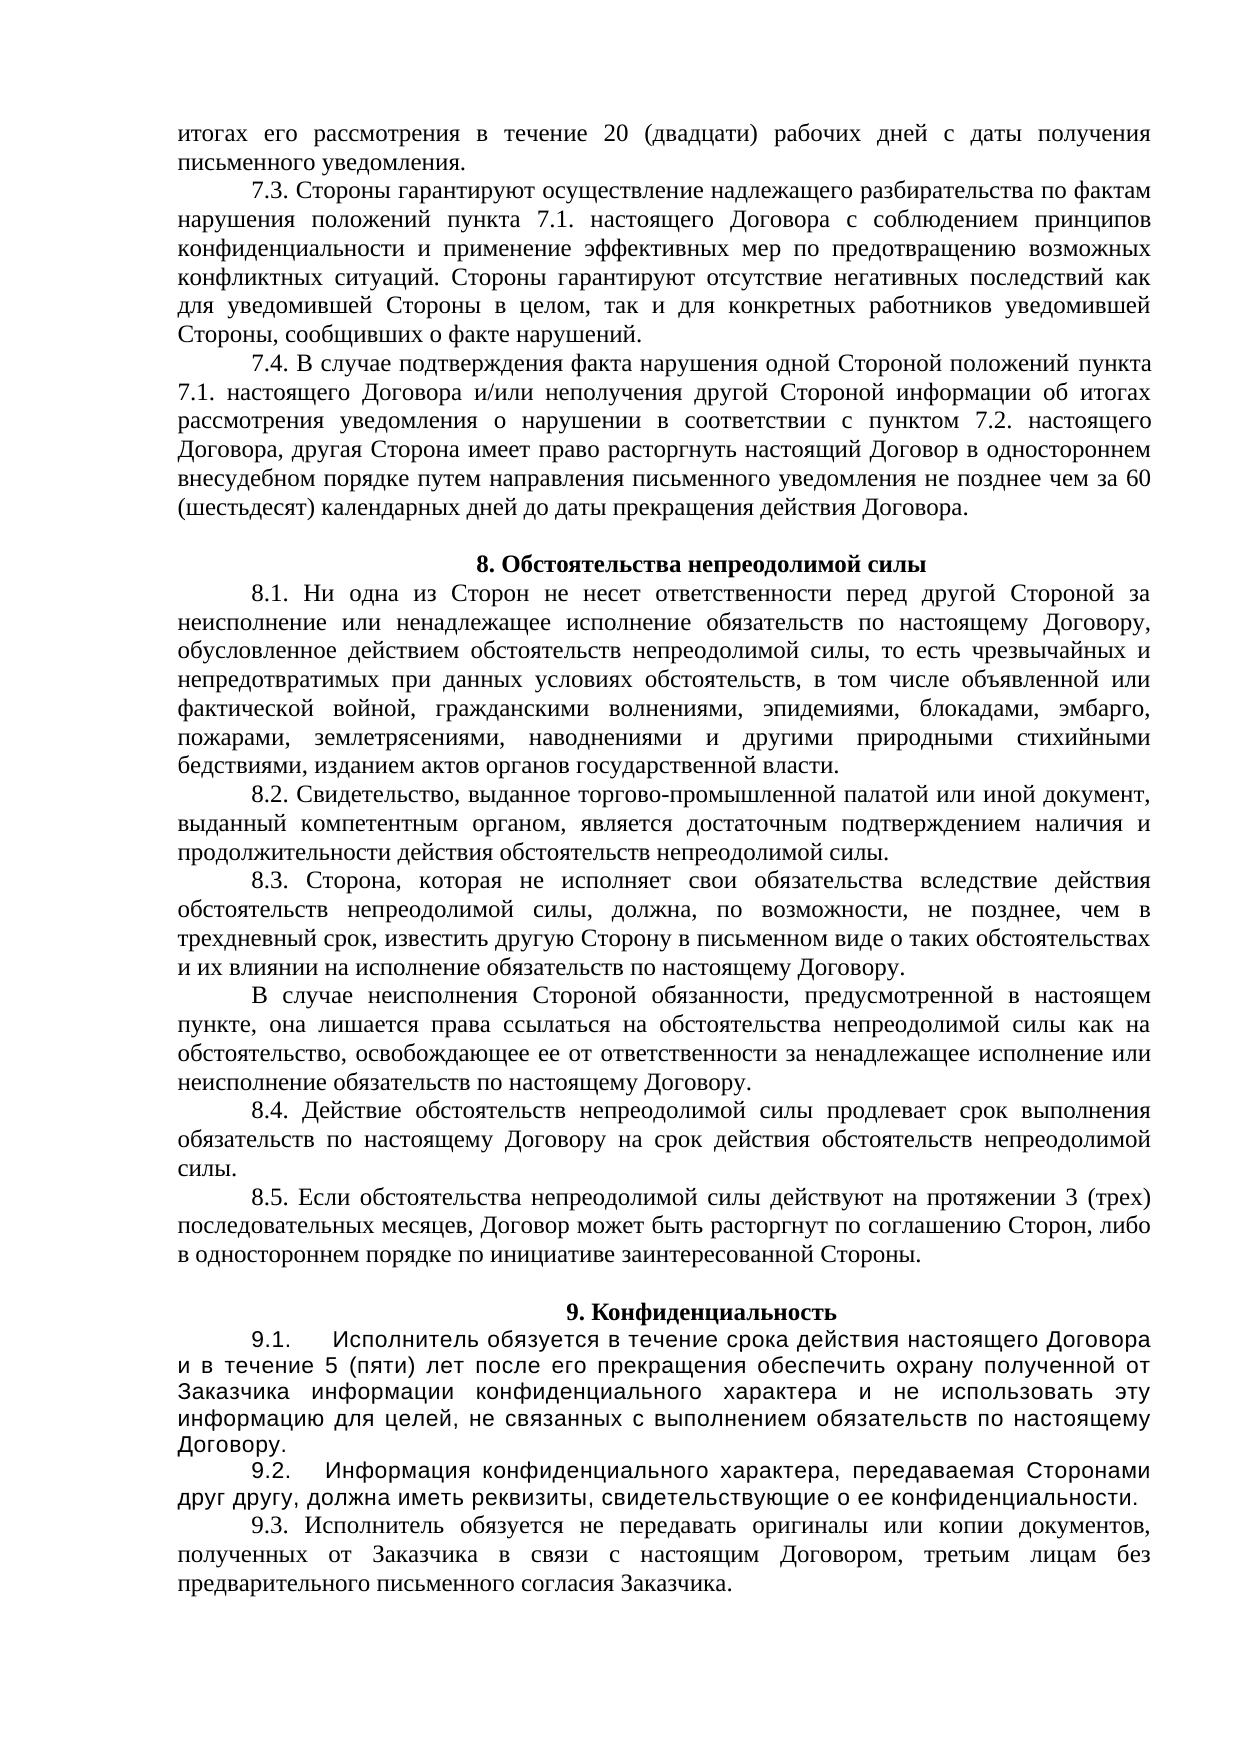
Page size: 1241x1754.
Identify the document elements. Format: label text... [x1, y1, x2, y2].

list Исполнитель обязуется в течение срока действия настоящего Договора и в течение 5 (пяти) лет после его прекращения обеспечить охрану полученной от Заказчика информации конфиденциального характера и не использовать эту информацию для целей, не связанных с выполнением обязательств по настоящему Договору. [177, 1326, 1152, 1457]
text 9.3. Исполнитель обязуется не передавать оригиналы или копии документов, полученных от Заказчика в связи с настоящим Договором, третьим лицам без предварительного письменного согласия Заказчика. [177, 1510, 1152, 1596]
text 8.2. Свидетельство, выданное торгово-промышленной палатой или иной документ, выданный компетентным органом, является достаточным подтверждением наличия и продолжительности действия обстоятельств непреодолимой силы. [177, 779, 1152, 866]
text 8.3. Сторона, которая не исполняет свои обязательства вследствие действия обстоятельств непреодолимой силы, должна, по возможности, не позднее, чем в трехдневный срок, известить другую Сторону в письменном виде о таких обстоятельствах и их влиянии на исполнение обязательств по настоящему Договору. [177, 866, 1152, 981]
subtitle 8. Обстоятельства непреодолимой силы [177, 549, 1152, 578]
subtitle 9. Конфиденциальность [177, 1297, 1152, 1326]
text В случае неисполнения Стороной обязанности, предусмотренной в настоящем пункте, она лишается права ссылаться на обстоятельства непреодолимой силы как на обстоятельство, освобождающее ее от ответственности за ненадлежащее исполнение или неисполнение обязательств по настоящему Договору. [177, 981, 1152, 1096]
text 8.1. Ни одна из Сторон не несет ответственности перед другой Стороной за неисполнение или ненадлежащее исполнение обязательств по настоящему Договору, обусловленное действием обстоятельств непреодолимой силы, то есть чрезвычайных и непредотвратимых при данных условиях обстоятельств, в том числе объявленной или фактической войной, гражданскими волнениями, эпидемиями, блокадами, эмбарго, пожарами, землетрясениями, наводнениями и другими природными стихийными бедствиями, изданием актов органов государственной власти. [177, 578, 1152, 779]
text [177, 118, 1152, 176]
text 8.4. Действие обстоятельств непреодолимой силы продлевает срок выполнения обязательств по настоящему Договору на срок действия обстоятельств непреодолимой силы. [177, 1096, 1152, 1182]
text 7.4. В случае подтверждения факта нарушения одной Стороной положений пункта 7.1. настоящего Договора и/или неполучения другой Стороной информации об итогах рассмотрения уведомления о нарушении в соответствии с пунктом 7.2. настоящего Договора, другая Сторона имеет право расторгнуть настоящий Договор в одностороннем внесудебном порядке путем направления письменного уведомления не позднее чем за 60 (шестьдесят) календарных дней до даты прекращения действия Договора. [177, 348, 1152, 521]
text 8.5. Если обстоятельства непреодолимой силы действуют на протяжении 3 (трех) последовательных месяцев, Договор может быть расторгнут по соглашению Сторон, либо в одностороннем порядке по инициативе заинтересованной Стороны. [177, 1182, 1152, 1268]
text 7.3. Стороны гарантируют осуществление надлежащего разбирательства по фактам нарушения положений пункта 7.1. настоящего Договора с соблюдением принципов конфиденциальности и применение эффективных мер по предотвращению возможных конфликтных ситуаций. Стороны гарантируют отсутствие негативных последствий как для уведомившей Стороны в целом, так и для конкретных работников уведомившей Стороны, сообщивших о факте нарушений. [177, 176, 1152, 348]
list Информация конфиденциального характера, передаваемая Сторонами друг другу, должна иметь реквизиты, свидетельствующие о ее конфиденциальности. [177, 1457, 1152, 1510]
